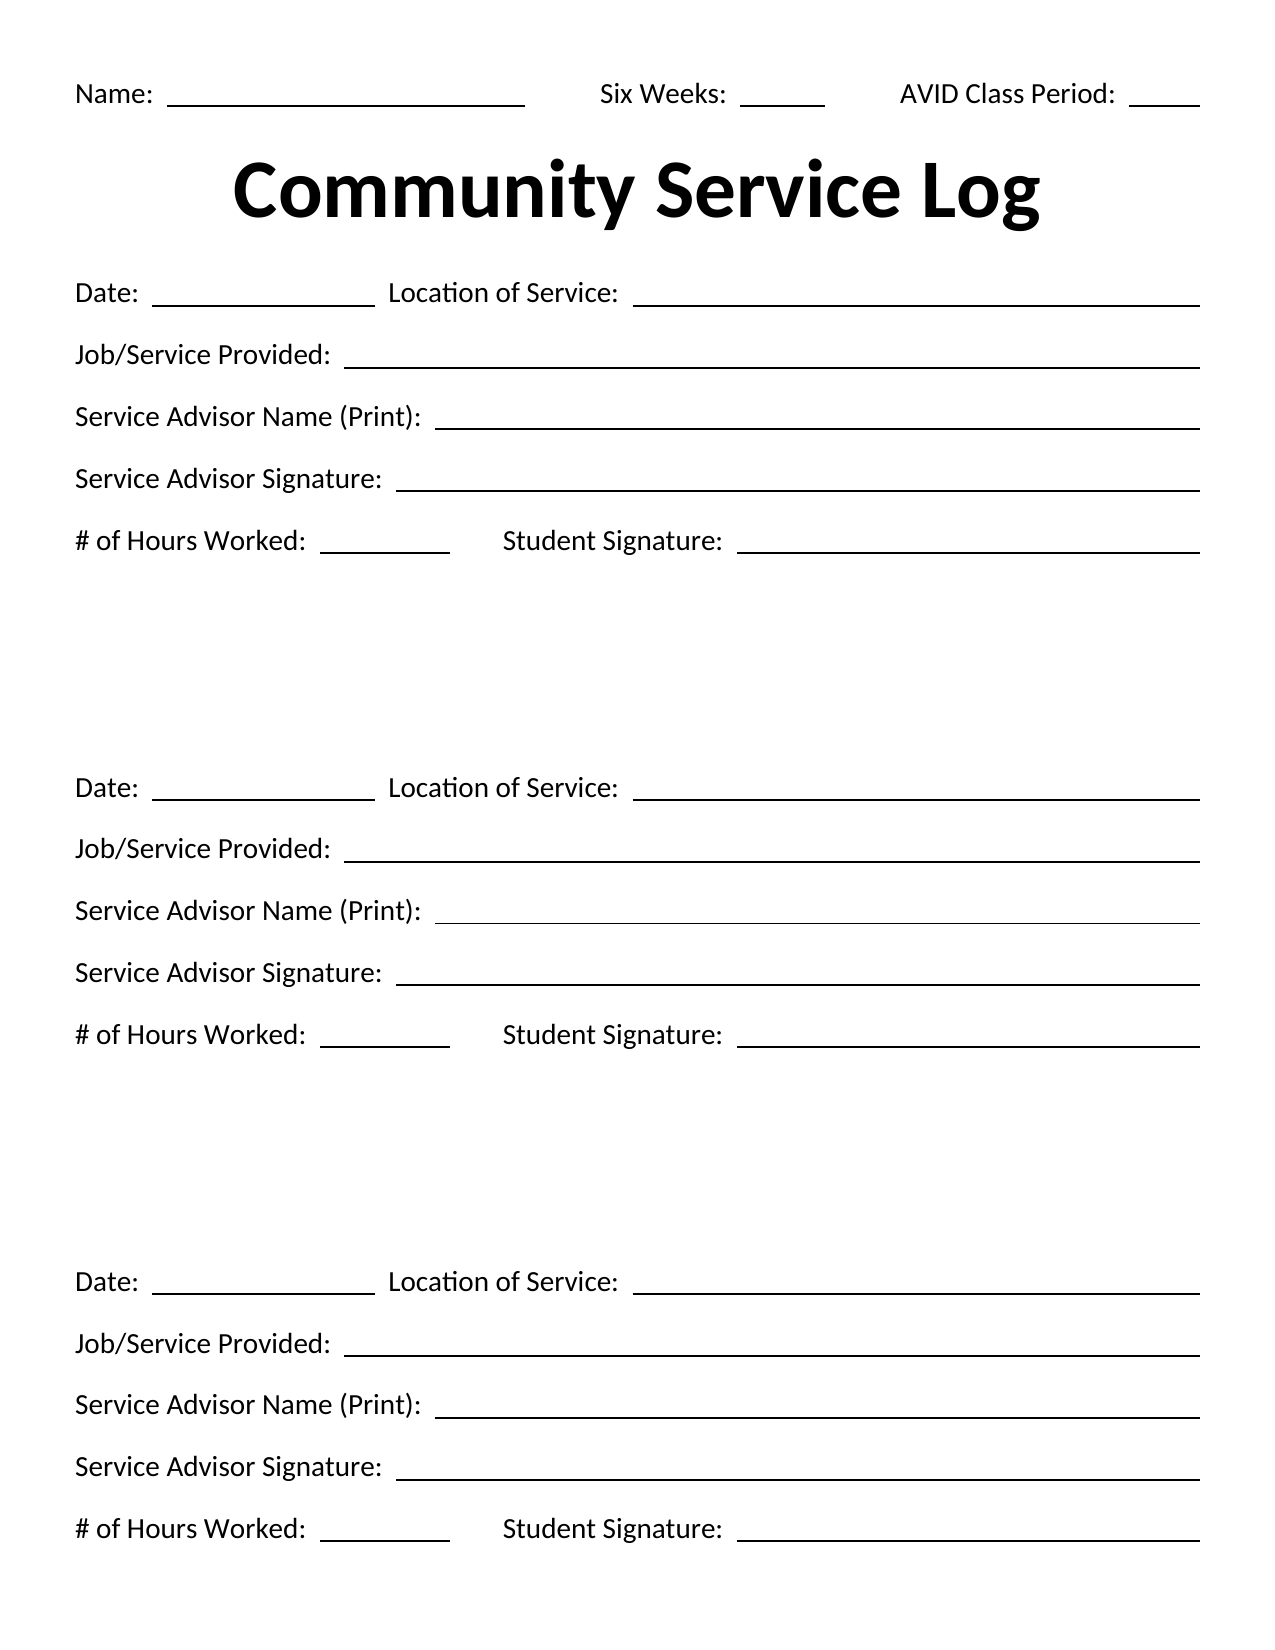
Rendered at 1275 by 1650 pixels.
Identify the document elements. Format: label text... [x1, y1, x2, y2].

text Service Advisor Name (Print): [75, 398, 1200, 434]
text Service Advisor Signature: [75, 1448, 1200, 1484]
text Community Service Log [75, 137, 1200, 238]
text Job/Service Provided: [75, 831, 1200, 866]
text Date: Location of Service: [75, 274, 1200, 310]
text Date: Location of Service: [75, 769, 1200, 804]
text Job/Service Provided: [75, 336, 1200, 372]
text Service Advisor Signature: [75, 954, 1200, 990]
text Name: Six Weeks: AVID Class Period: [75, 75, 1200, 111]
text Service Advisor Name (Print): [75, 892, 1200, 928]
text Service Advisor Name (Print): [75, 1386, 1200, 1422]
text Service Advisor Signature: [75, 460, 1200, 496]
text # of Hours Worked: Student Signature: [75, 1510, 1200, 1546]
text Date: Location of Service: [75, 1263, 1200, 1298]
text # of Hours Worked: Student Signature: [75, 1016, 1200, 1051]
text Job/Service Provided: [75, 1325, 1200, 1360]
text # of Hours Worked: Student Signature: [75, 522, 1200, 557]
